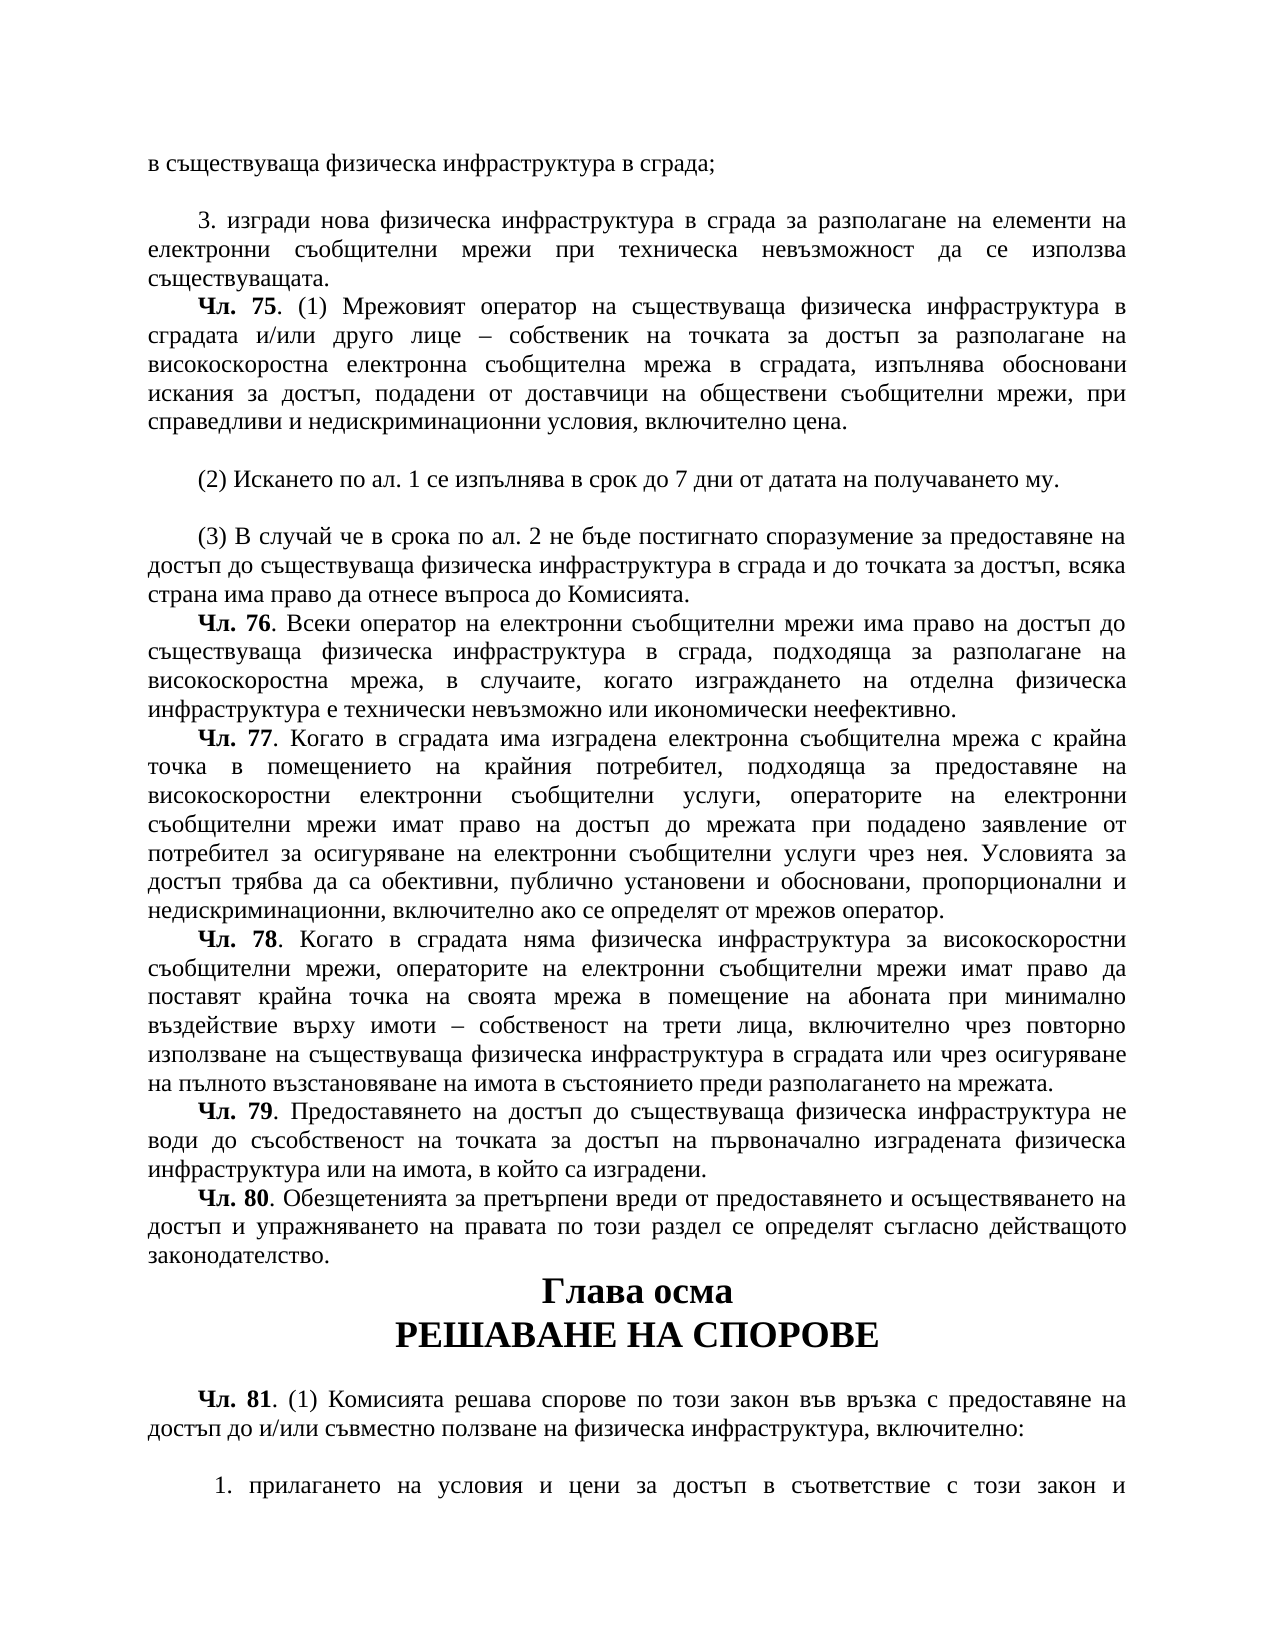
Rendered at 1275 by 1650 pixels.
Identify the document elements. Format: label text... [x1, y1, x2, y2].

text Чл. 78. Когато в сградата няма физическа инфраструктура за високоскоростни съобщителни мрежи, операторите на електронни съобщителни мрежи имат право да поставят крайна точка на своята мрежа в помещение на абоната при минимално въздействие върху имоти – собственост на трети лица, включително чрез повторно използване на съществуваща физическа инфраструктура в сградата или чрез осигуряване на пълното възстановяване на имота в състоянието преди разполагането на мрежата. [148, 924, 1127, 1096]
text 3. изгради нова физическа инфраструктура в сграда за разполагане на елементи на електронни съобщителни мрежи при техническа невъзможност да се използва съществуващата. [148, 205, 1127, 291]
text Чл. 81. (1) Комисията решава спорове по този закон във връзка с предоставяне на достъп до и/или съвместно ползване на физическа инфраструктура, включително: [148, 1384, 1127, 1441]
text Чл. 75. (1) Мрежовият оператор на съществуваща физическа инфраструктура в сградата и/или друго лице – собственик на точката за достъп за разполагане на високоскоростна електронна съобщителна мрежа в сградата, изпълнява обосновани искания за достъп, подадени от доставчици на обществени съобщителни мрежи, при справедливи и недискриминационни условия, включително цена. [148, 291, 1127, 435]
text РЕШАВАНЕ НА СПОРОВЕ [148, 1312, 1127, 1355]
text Глава осма [148, 1269, 1127, 1312]
text Чл. 77. Когато в сградата има изградена електронна съобщителна мрежа с крайна точка в помещението на крайния потребител, подходяща за предоставяне на високоскоростни електронни съобщителни услуги, операторите на електронни съобщителни мрежи имат право на достъп до мрежата при подадено заявление от потребител за осигуряване на електронни съобщителни услуги чрез нея. Условията за достъп трябва да са обективни, публично установени и обосновани, пропорционални и недискриминационни, включително ако се определят от мрежов оператор. [148, 723, 1127, 924]
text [148, 1470, 1127, 1499]
text Чл. 76. Всеки оператор на електронни съобщителни мрежи има право на достъп до съществуваща физическа инфраструктура в сграда, подходяща за разполагане на високоскоростна мрежа, в случаите, когато изграждането на отделна физическа инфраструктура е технически невъзможно или икономически неефективно. [148, 608, 1127, 723]
text (3) В случай че в срока по ал. 2 не бъде постигнато споразумение за предоставяне на достъп до съществуваща физическа инфраструктура в сграда и до точката за достъп, всяка страна има право да отнесе въпроса до Комисията. [148, 521, 1127, 608]
text (2) Искането по ал. 1 се изпълнява в срок до 7 дни от датата на получаването му. [148, 464, 1127, 493]
text Чл. 80. Обезщетенията за претърпени вреди от предоставянето и осъществяването на достъп и упражняването на правата по този раздел се определят съгласно действащото законодателство. [148, 1183, 1127, 1269]
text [148, 148, 1127, 176]
text Чл. 79. Предоставянето на достъп до съществуваща физическа инфраструктура не води до съсобственост на точката за достъп на първоначално изградената физическа инфраструктура или на имота, в който са изградени. [148, 1096, 1127, 1183]
